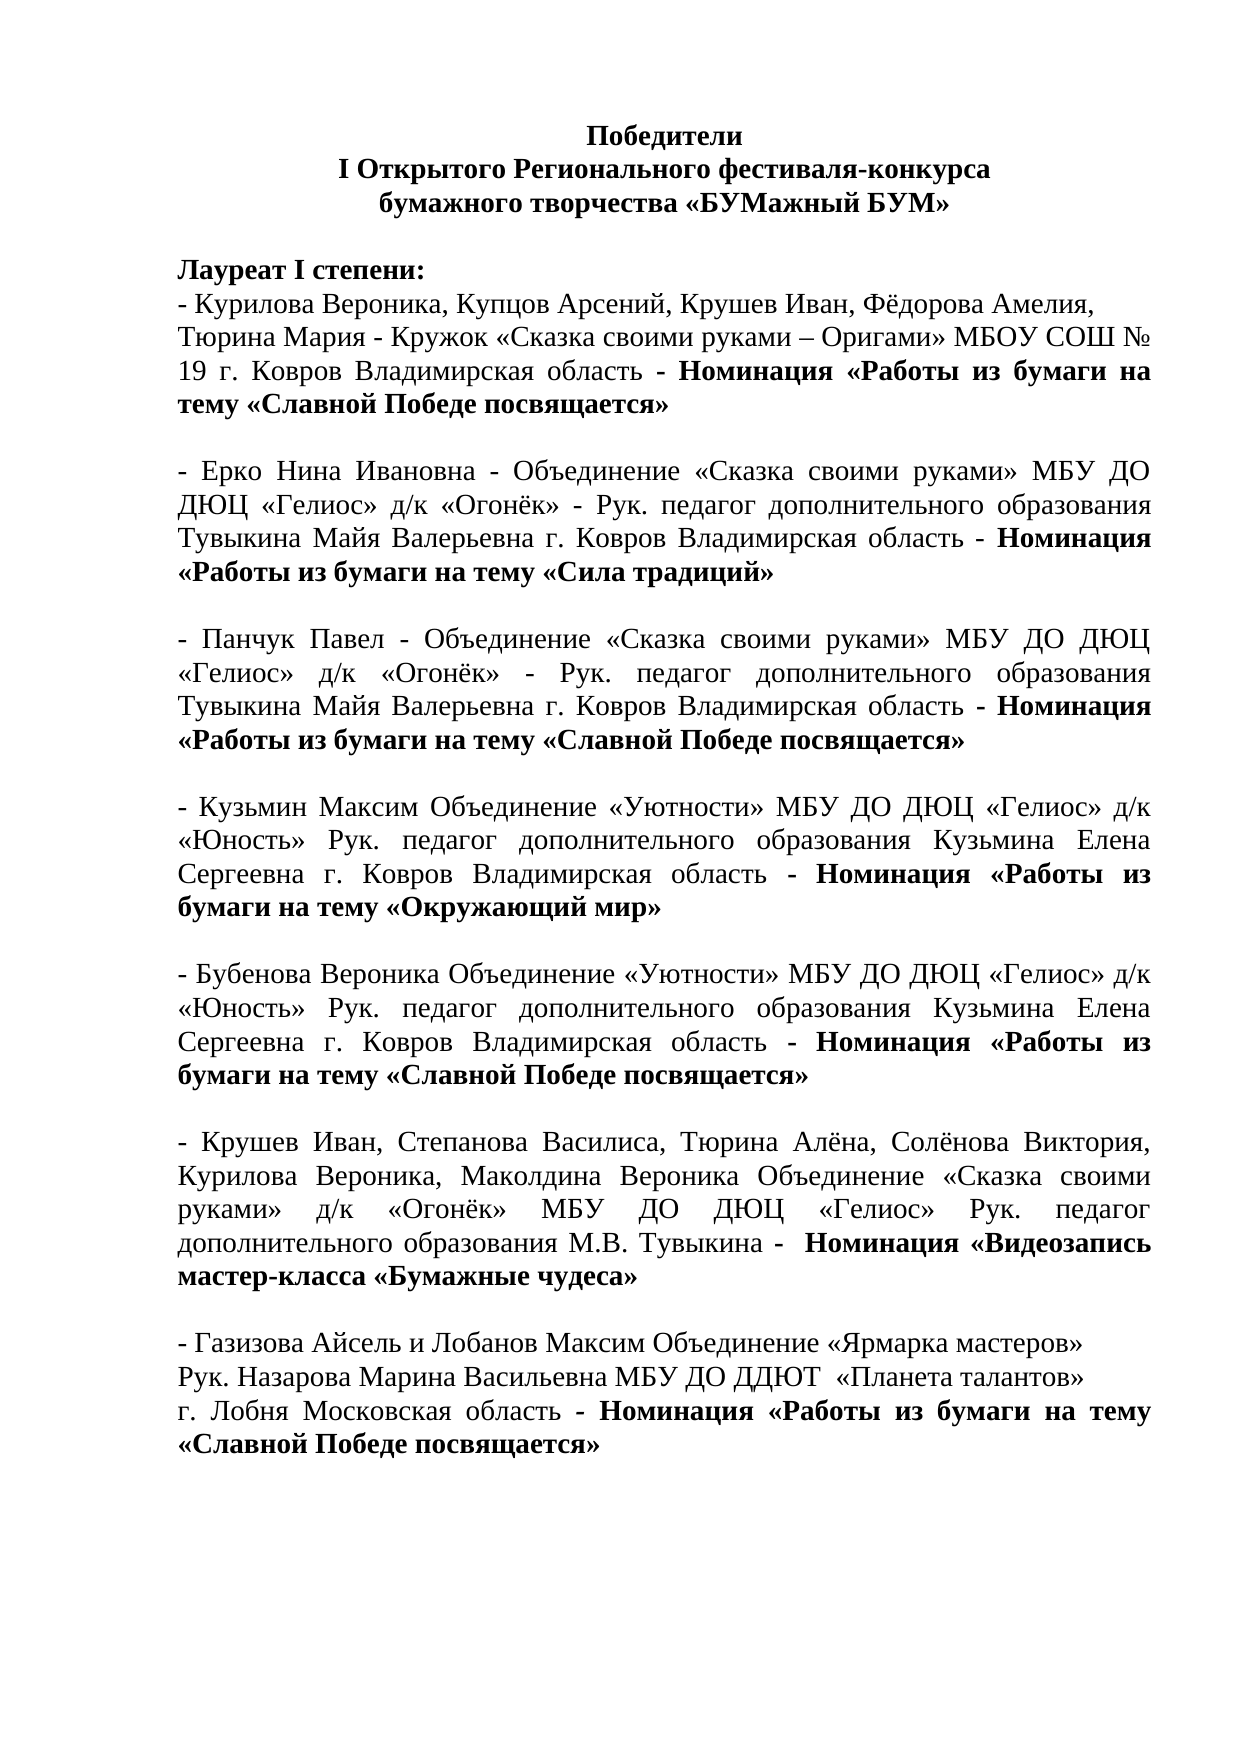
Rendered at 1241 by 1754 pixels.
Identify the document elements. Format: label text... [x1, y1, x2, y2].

text Лауреат I степени: [177, 252, 1152, 286]
text г. Лобня Московская область - Номинация «Работы из бумаги на тему «Славной Победе посвящается» [177, 1393, 1152, 1460]
text - Крушев Иван, Степанова Василиса, Тюрина Алёна, Солёнова Виктория, Курилова Вероника, Маколдина Вероника Объединение «Сказка своими руками» д/к «Огонёк» МБУ ДО ДЮЦ «Гелиос» Рук. педагог дополнительного образования М.В. Тувыкина - Номинация «Видеозапись мастер-класса «Бумажные чудеса» [177, 1124, 1152, 1292]
text - Курилова Вероника, Купцов Арсений, Крушев Иван, Фёдорова Амелия, [177, 286, 1152, 319]
text - Бубенова Вероника Объединение «Уютности» МБУ ДО ДЮЦ «Гелиос» д/к «Юность» Рук. педагог дополнительного образования Кузьмина Елена Сергеевна г. Ковров Владимирская область - Номинация «Работы из бумаги на тему «Славной Победе посвящается» [177, 957, 1152, 1091]
text Победители [177, 118, 1152, 152]
text - Газизова Айсель и Лобанов Максим Объединение «Ярмарка мастеров» [177, 1326, 1152, 1359]
text I Открытого Регионального фестиваля-конкурса [177, 152, 1152, 185]
text - Панчук Павел - Объединение «Сказка своими руками» МБУ ДО ДЮЦ «Гелиос» д/к «Огонёк» - Рук. педагог дополнительного образования Тувыкина Майя Валерьевна г. Ковров Владимирская область - Номинация «Работы из бумаги на тему «Славной Победе посвящается» [177, 621, 1152, 755]
text бумажного творчества «БУМажный БУМ» [177, 185, 1152, 219]
text Тюрина Мария - Кружок «Сказка своими руками – Оригами» МБОУ СОШ № 19 г. Ковров Владимирская область - Номинация «Работы из бумаги на тему «Славной Победе посвящается» [177, 319, 1152, 420]
text - Кузьмин Максим Объединение «Уютности» МБУ ДО ДЮЦ «Гелиос» д/к «Юность» Рук. педагог дополнительного образования Кузьмина Елена Сергеевна г. Ковров Владимирская область - Номинация «Работы из бумаги на тему «Окружающий мир» [177, 789, 1152, 923]
text Рук. Назарова Марина Васильевна МБУ ДО ДДЮТ «Планета талантов» [177, 1359, 1152, 1393]
text - Ерко Нина Ивановна - Объединение «Сказка своими руками» МБУ ДО ДЮЦ «Гелиос» д/к «Огонёк» - Рук. педагог дополнительного образования Тувыкина Майя Валерьевна г. Ковров Владимирская область - Номинация «Работы из бумаги на тему «Сила традиций» [177, 453, 1152, 588]
